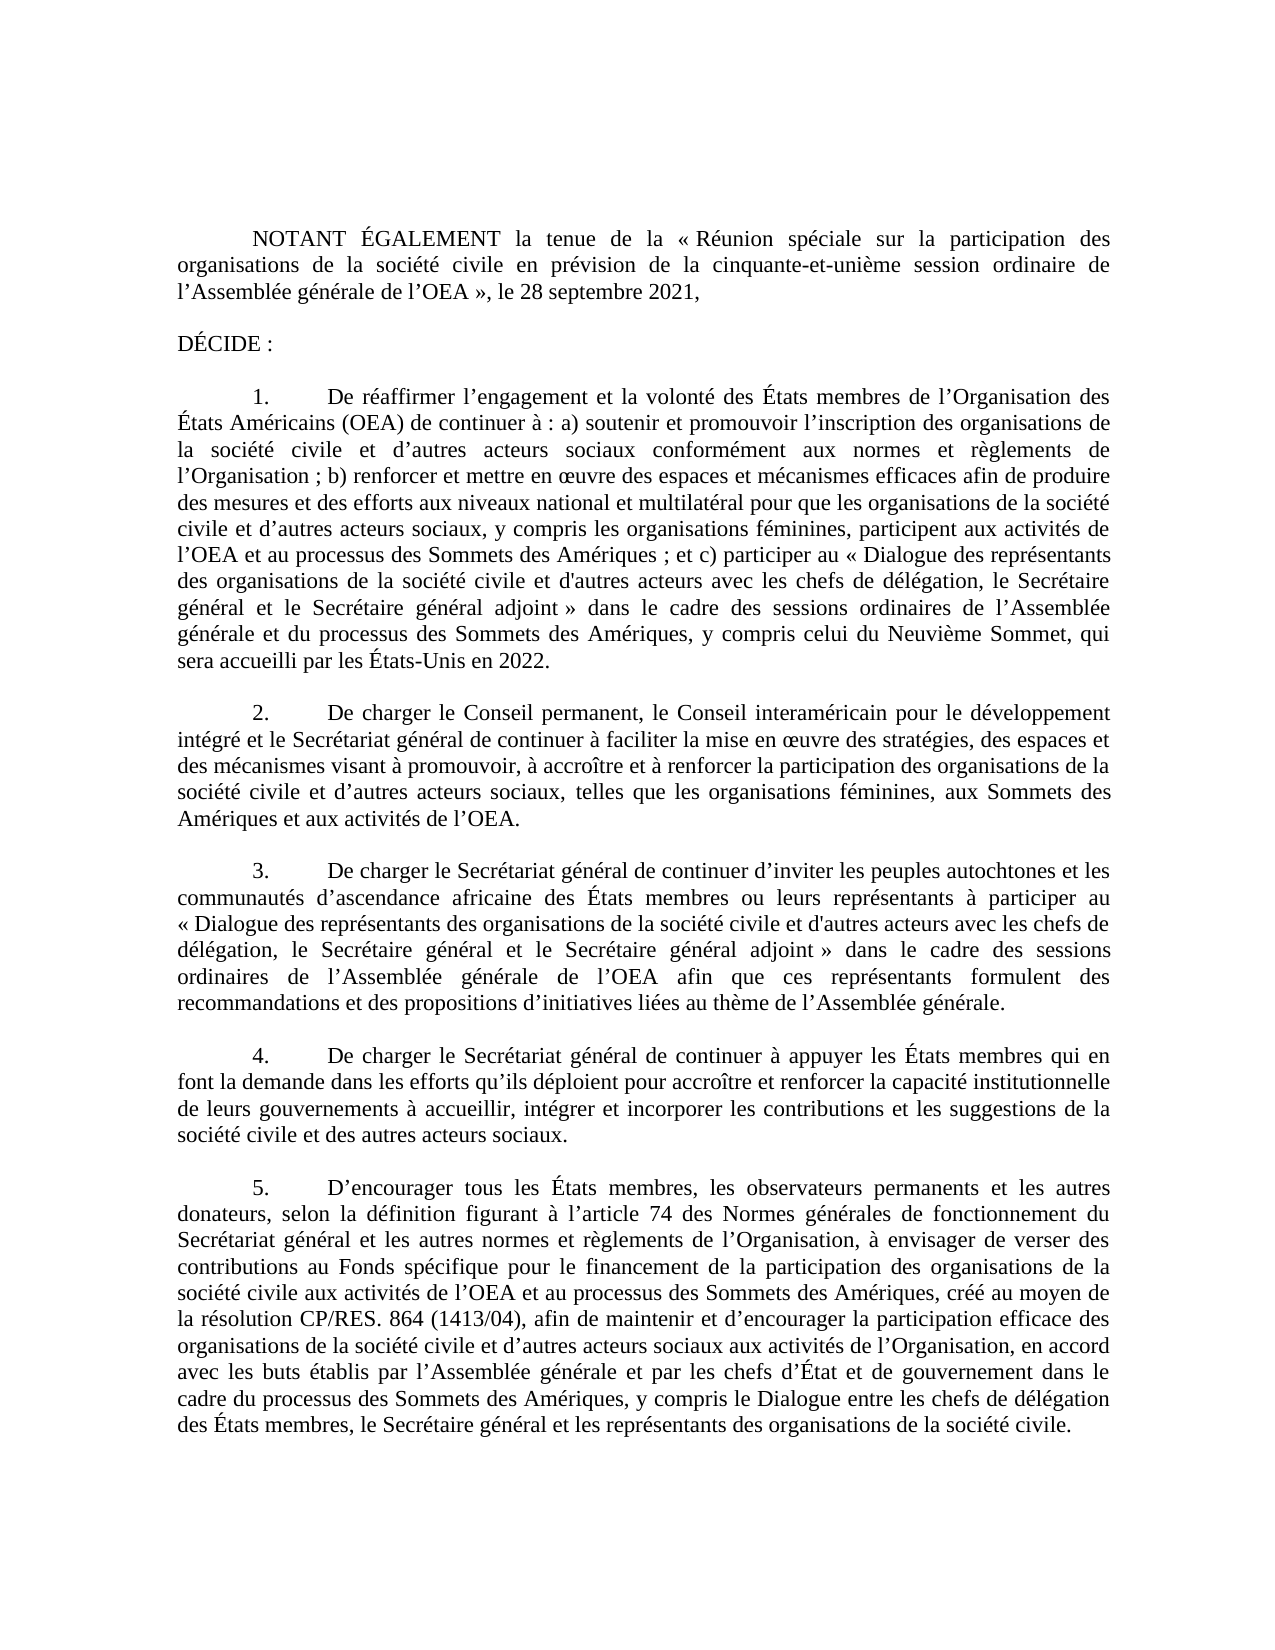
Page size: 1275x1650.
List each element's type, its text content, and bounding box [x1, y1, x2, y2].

list D’encourager tous les États membres, les observateurs permanents et les autres donateurs, selon la définition figurant à l’article 74 des Normes générales de fonctionnement du Secrétariat général et les autres normes et règlements de l’Organisation, à envisager de verser des contributions au Fonds spécifique pour le financement de la participation des organisations de la société civile aux activités de l’OEA et au processus des Sommets des Amériques, créé au moyen de la résolution CP/RES. 864 (1413/04), afin de maintenir et d’encourager la participation efficace des organisations de la société civile et d’autres acteurs sociaux aux activités de l’Organisation, en accord avec les buts établis par l’Assemblée générale et par les chefs d’État et de gouvernement dans le cadre du processus des Sommets des Amériques, y compris le Dialogue entre les chefs de délégation des États membres, le Secrétaire général et les représentants des organisations de la société civile. [177, 1174, 1111, 1437]
list De charger le Conseil permanent, le Conseil interaméricain pour le développement intégré et le Secrétariat général de continuer à faciliter la mise en œuvre des stratégies, des espaces et des mécanismes visant à promouvoir, à accroître et à renforcer la participation des organisations de la société civile et d’autres acteurs sociaux, telles que les organisations féminines, aux Sommets des Amériques et aux activités de l’OEA. [177, 699, 1111, 831]
list De charger le Secrétariat général de continuer à appuyer les États membres qui en font la demande dans les efforts qu’ils déploient pour accroître et renforcer la capacité institutionnelle de leurs gouvernements à accueillir, intégrer et incorporer les contributions et les suggestions de la société civile et des autres acteurs sociaux. [177, 1042, 1111, 1147]
text DÉCIDE : [177, 330, 1111, 357]
list De charger le Secrétariat général de continuer d’inviter les peuples autochtones et les communautés d’ascendance africaine des États membres ou leurs représentants à participer au « Dialogue des représentants des organisations de la société civile et d'autres acteurs avec les chefs de délégation, le Secrétaire général et le Secrétaire général adjoint » dans le cadre des sessions ordinaires de l’Assemblée générale de l’OEA afin que ces représentants formulent des recommandations et des propositions d’initiatives liées au thème de l’Assemblée générale. [177, 857, 1111, 1016]
text NOTANT ÉGALEMENT la tenue de la « Réunion spéciale sur la participation des organisations de la société civile en prévision de la cinquante-et-unième session ordinaire de l’Assemblée générale de l’OEA », le 28 septembre 2021, [177, 225, 1111, 304]
list De réaffirmer l’engagement et la volonté des États membres de l’Organisation des États Américains (OEA) de continuer à : a) soutenir et promouvoir l’inscription des organisations de la société civile et d’autres acteurs sociaux conformément aux normes et règlements de l’Organisation ; b) renforcer et mettre en œuvre des espaces et mécanismes efficaces afin de produire des mesures et des efforts aux niveaux national et multilatéral pour que les organisations de la société civile et d’autres acteurs sociaux, y compris les organisations féminines, participent aux activités de l’OEA et au processus des Sommets des Amériques ; et c) participer au « Dialogue des représentants des organisations de la société civile et d'autres acteurs avec les chefs de délégation, le Secrétaire général et le Secrétaire général adjoint » dans le cadre des sessions ordinaires de l’Assemblée générale et du processus des Sommets des Amériques, y compris celui du Neuvième Sommet, qui sera accueilli par les États-Unis en 2022. [177, 383, 1111, 673]
